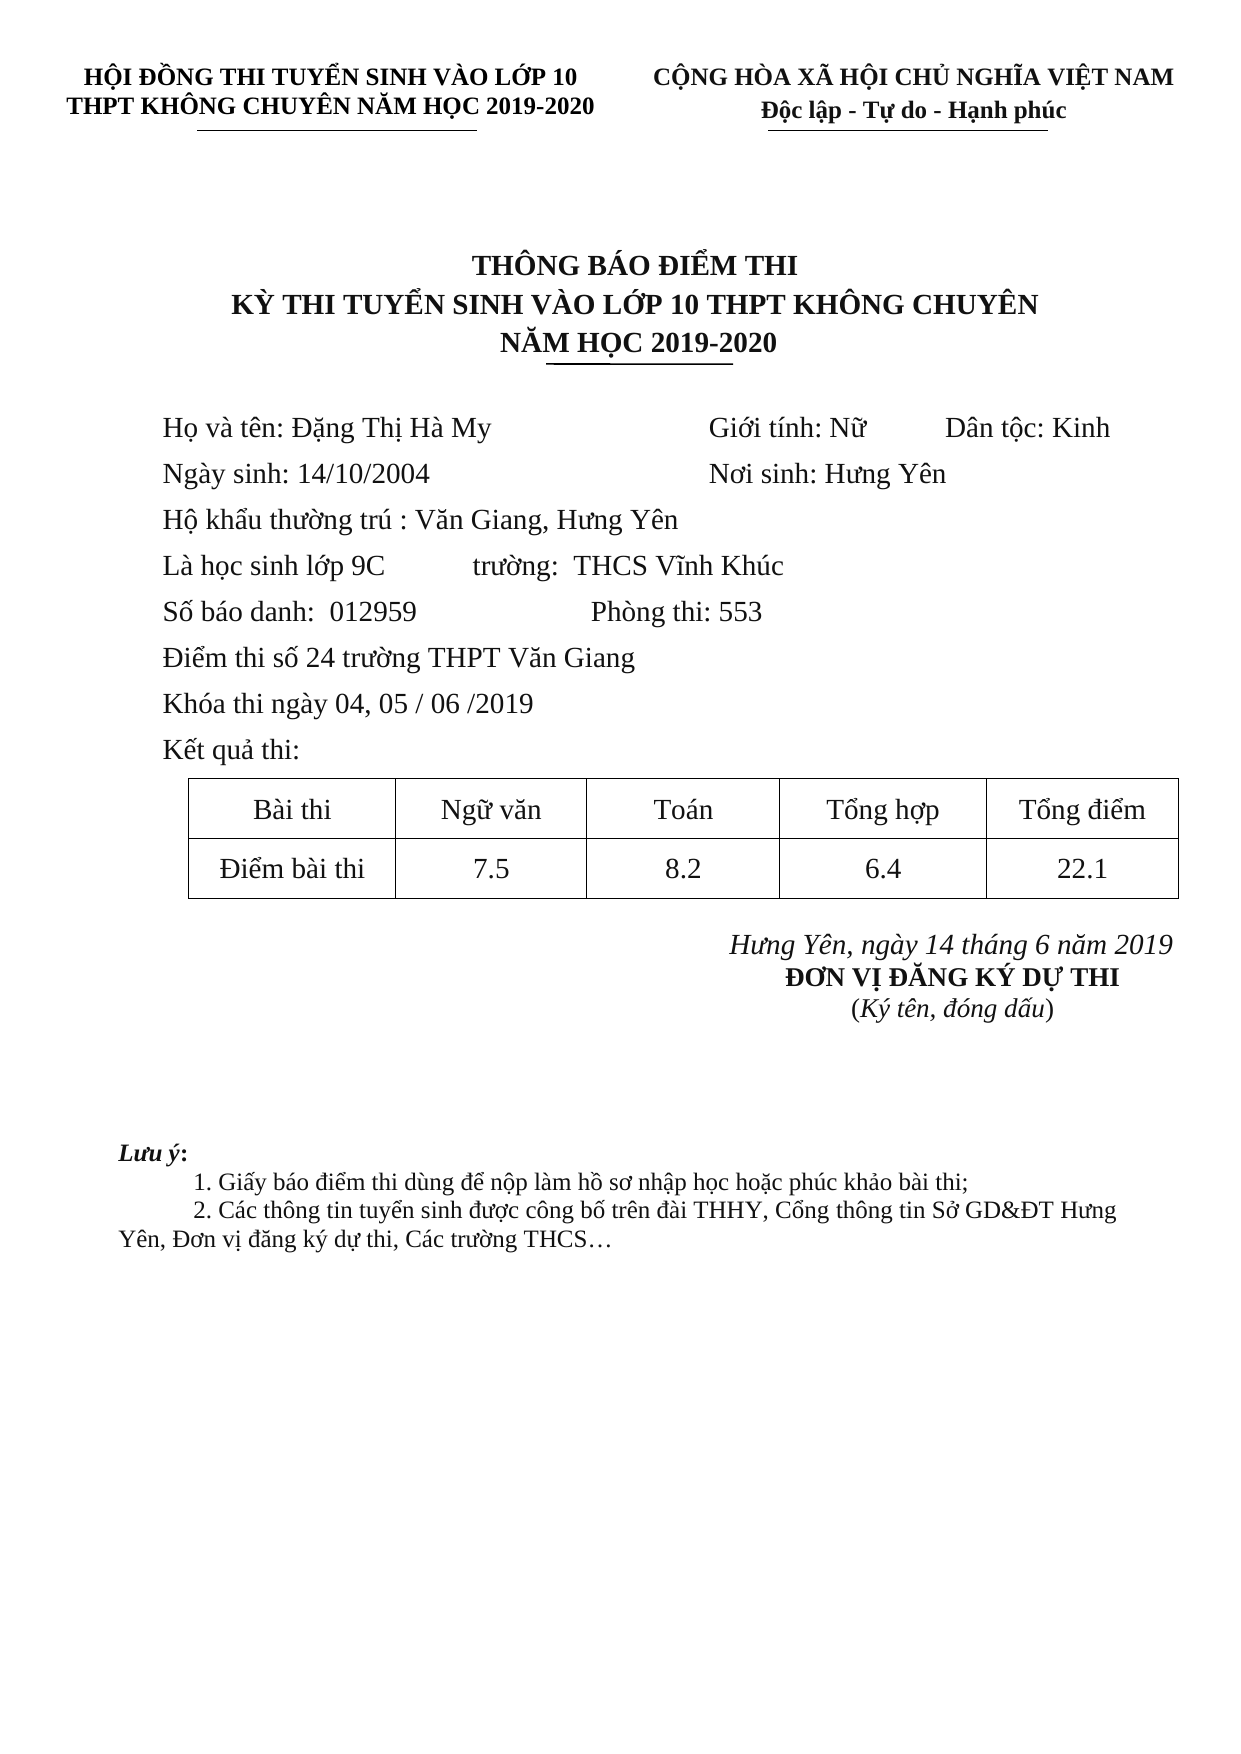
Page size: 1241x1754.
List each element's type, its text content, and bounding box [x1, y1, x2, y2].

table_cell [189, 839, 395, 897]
text Điểm thi số 24 trường THPT Văn Giang [118, 640, 1152, 674]
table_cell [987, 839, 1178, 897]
text Họ và tên: Đặng Thị Hà My Giới tính: Nữ Dân tộc: Kinh [118, 410, 1152, 443]
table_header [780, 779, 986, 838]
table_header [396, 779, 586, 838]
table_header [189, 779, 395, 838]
text Ngày sinh: 14/10/2004 Nơi sinh: Hưng Yên [118, 456, 1152, 489]
text 1. Giấy báo điểm thi dùng để nộp làm hồ sơ nhập học hoặc phúc khảo bài thi; [118, 1167, 1152, 1196]
text Lưu ý: [118, 1138, 1152, 1167]
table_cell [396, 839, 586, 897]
text Là học sinh lớp 9C trường: THCS Vĩnh Khúc [118, 548, 1152, 582]
text KỲ THI TUYỂN SINH VÀO LỚP 10 THPT KHÔNG CHUYÊN [118, 287, 1152, 320]
text Hộ khẩu thường trú : Văn Giang, Hưng Yên [118, 502, 1152, 536]
text NĂM HỌC 2019-2020 [118, 325, 1152, 359]
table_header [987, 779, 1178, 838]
text THÔNG BÁO ĐIỂM THI [118, 248, 1152, 282]
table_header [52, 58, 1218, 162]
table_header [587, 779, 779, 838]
text Kết quả thi: [118, 732, 1152, 766]
text Số báo danh: 012959 Phòng thi: 553 [118, 594, 1152, 628]
text 2. Các thông tin tuyển sinh được công bố trên đài THHY, Cổng thông tin Sở GD&ĐT Hưng Yên, Đơn vị đăng ký dự thi, Các trường THCS… [118, 1196, 1152, 1253]
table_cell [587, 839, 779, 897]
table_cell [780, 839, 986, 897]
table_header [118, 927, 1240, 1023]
text Khóa thi ngày 04, 05 / 06 /2019 [118, 686, 1152, 720]
